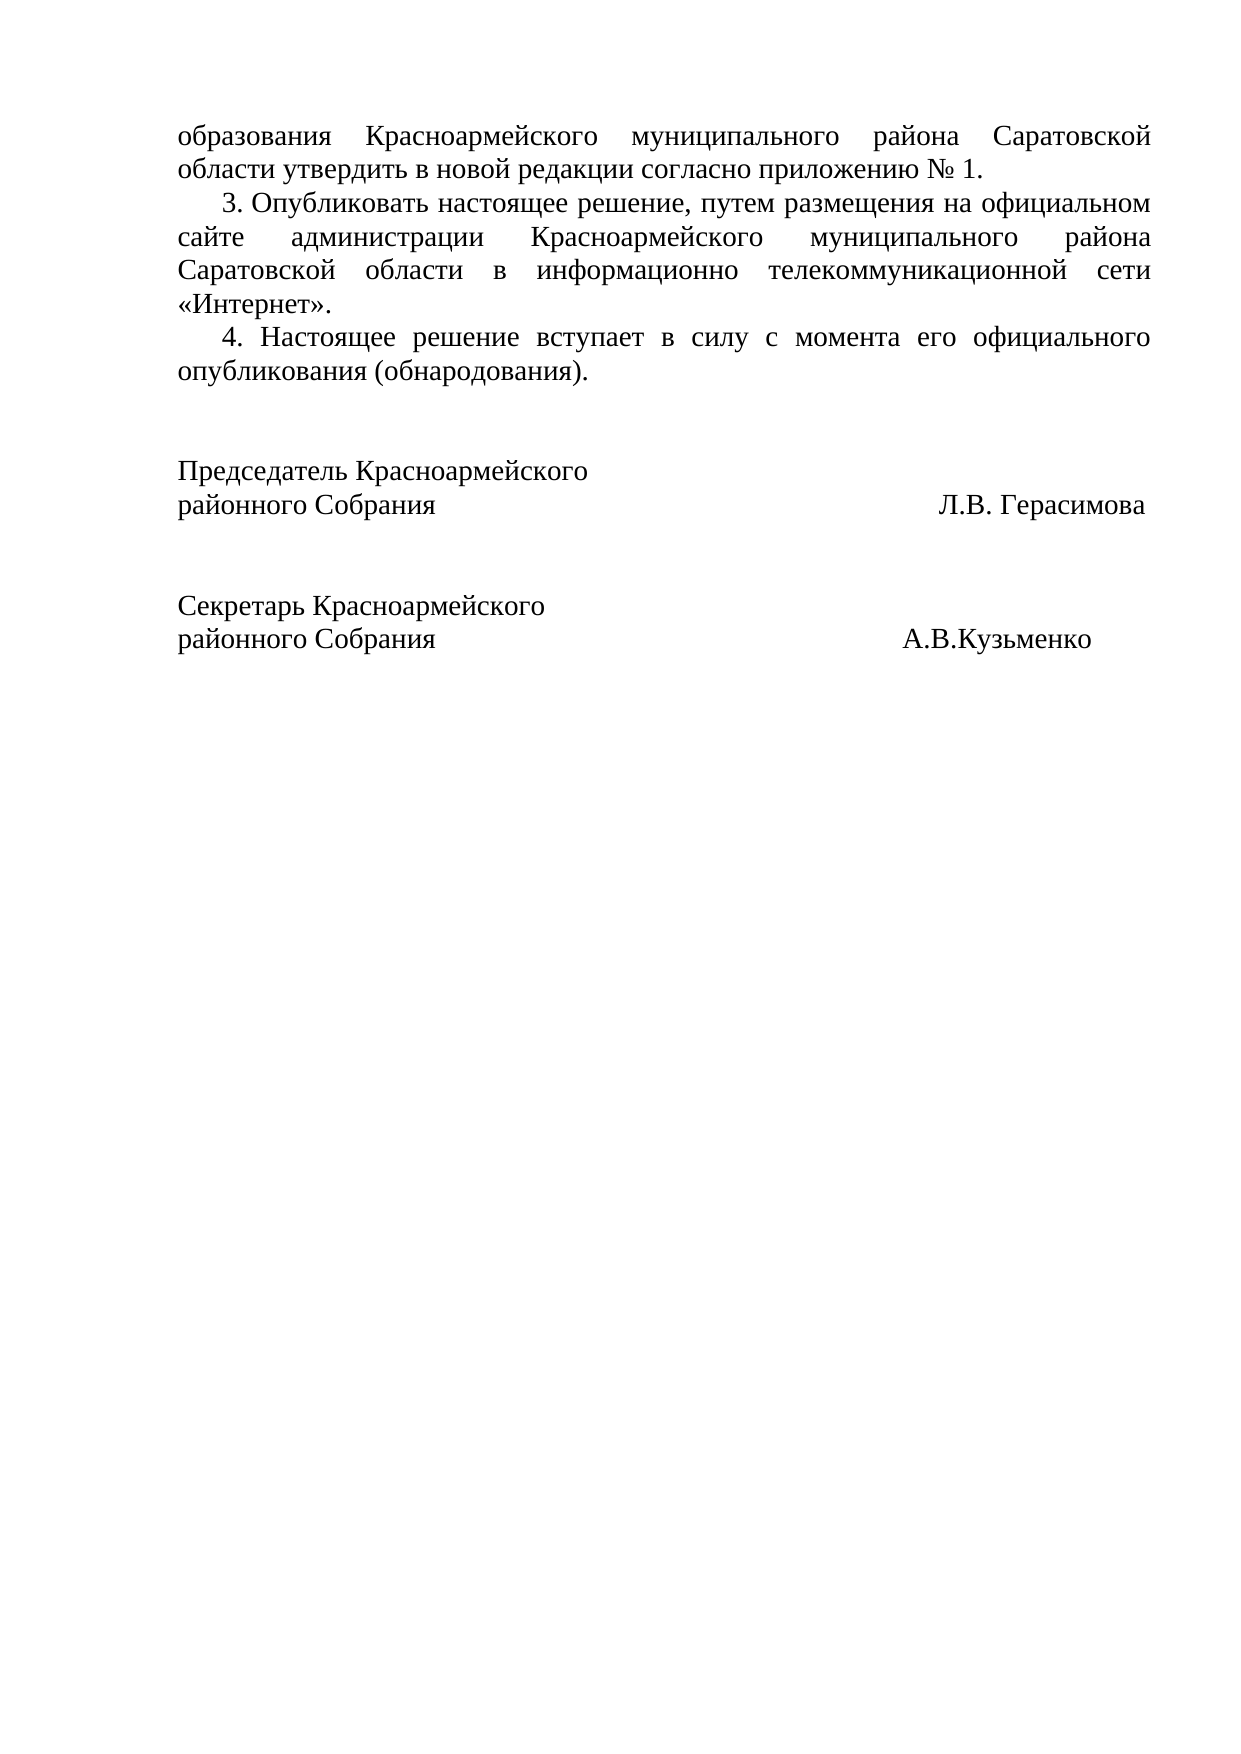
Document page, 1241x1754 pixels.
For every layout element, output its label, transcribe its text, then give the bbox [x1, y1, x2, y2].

list районного Собрания А.В.Кузьменко [177, 621, 1152, 655]
list Председатель Красноармейского [177, 453, 1152, 487]
list Опубликовать настоящее решение, путем размещения на официальном сайте администрации Красноармейского муниципального района Саратовской области в информационно телекоммуникационной сети «Интернет». [177, 185, 1152, 319]
text 4. Настоящее решение вступает в силу с момента его официального опубликования (обнародования). [177, 319, 1152, 386]
list районного Собрания Л.В. Герасимова [177, 487, 1152, 521]
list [177, 118, 1152, 185]
list Секретарь Красноармейского [177, 588, 1152, 621]
